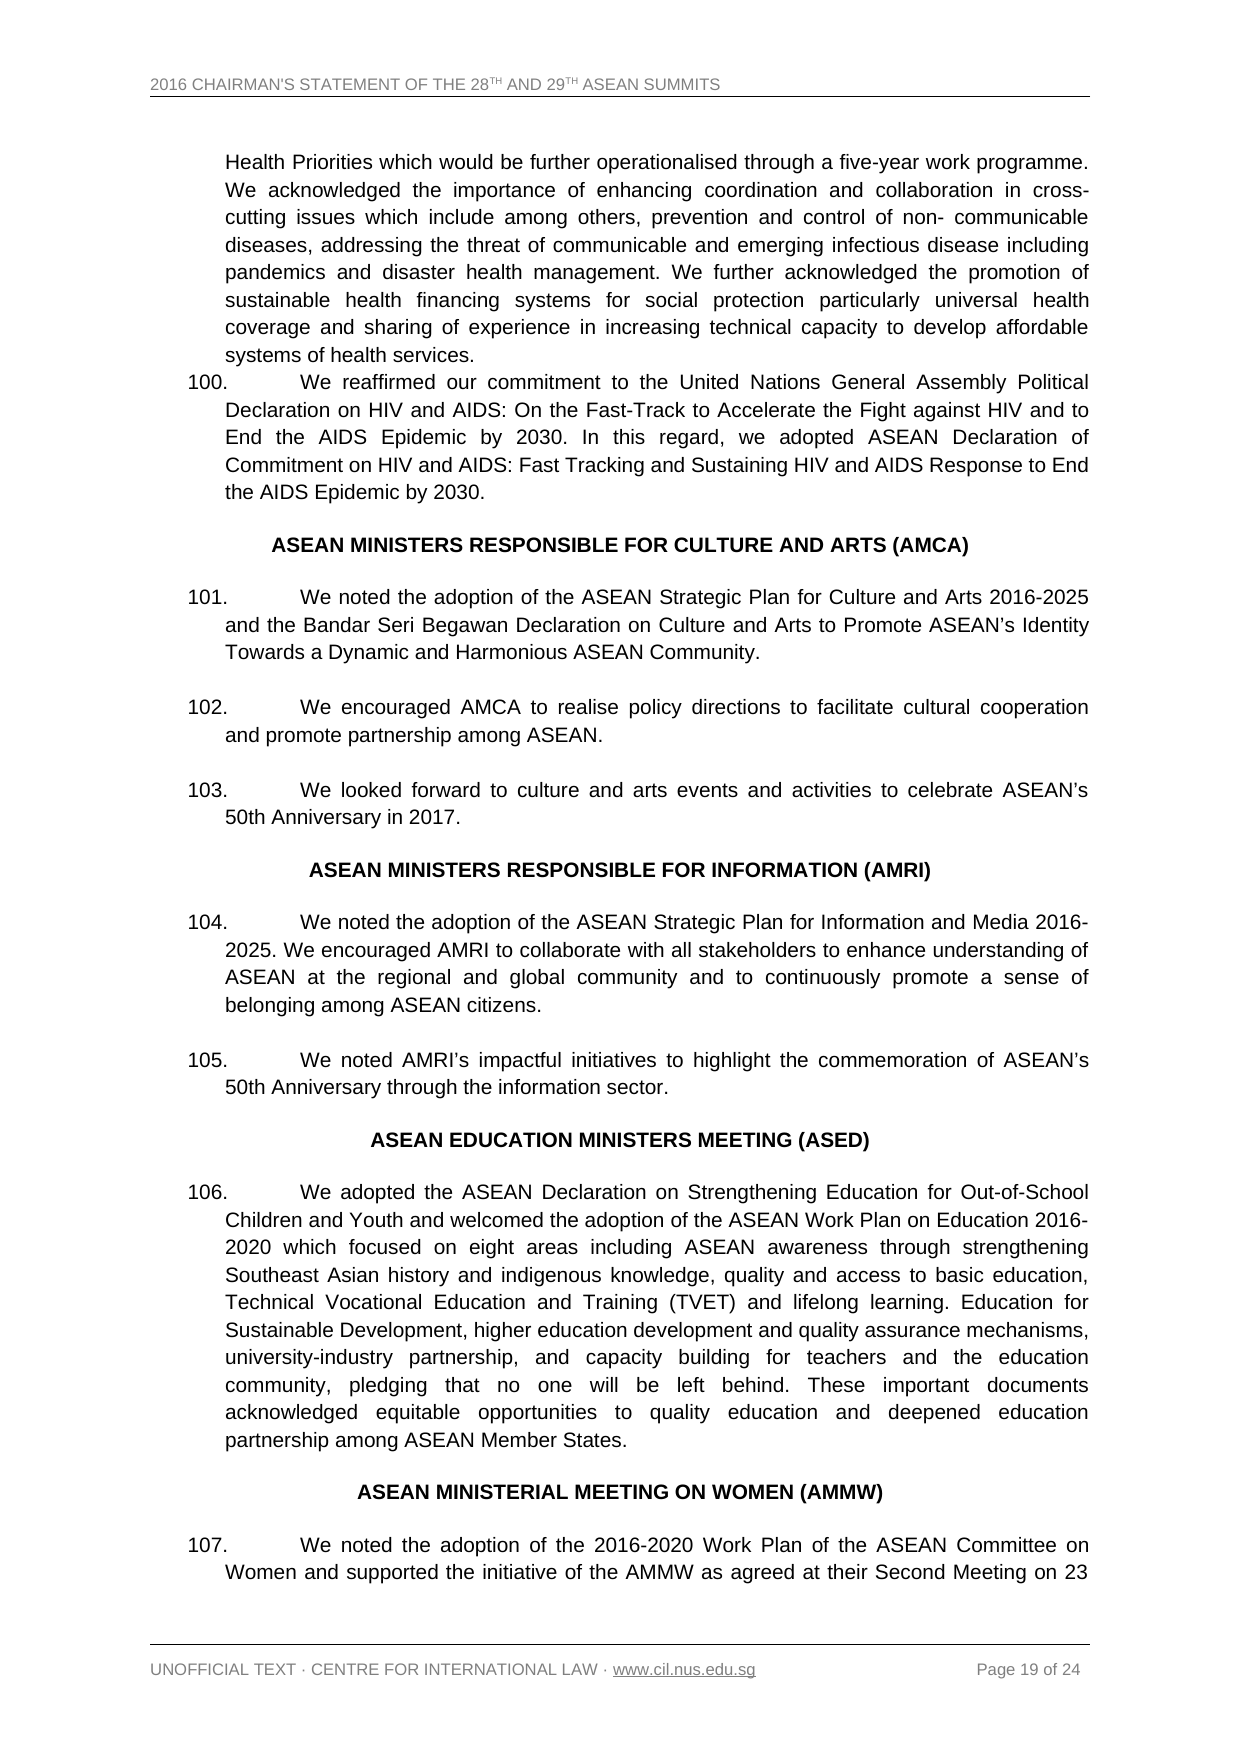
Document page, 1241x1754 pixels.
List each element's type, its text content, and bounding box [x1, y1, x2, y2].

list We noted AMRI’s impactful initiatives to highlight the commemoration of ASEAN’s 50th Anniversary through the information sector. [187, 1047, 1090, 1099]
subtitle asean ministerial meeting on women (ammw) [150, 1480, 1090, 1504]
subtitle asean ministers responsible for culture and arts (amca) [150, 532, 1090, 556]
subtitle asean education ministers meeting (ased) [150, 1127, 1090, 1151]
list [187, 150, 1090, 366]
list We noted the adoption of the ASEAN Strategic Plan for Culture and Arts 2016-2025 and the Bandar Seri Begawan Declaration on Culture and Arts to Promote ASEAN’s Identity Towards a Dynamic and Harmonious ASEAN Community. [187, 585, 1090, 664]
list We adopted the ASEAN Declaration on Strengthening Education for Out-of-School Children and Youth and welcomed the adoption of the ASEAN Work Plan on Education 2016-2020 which focused on eight areas including ASEAN awareness through strengthening Southeast Asian history and indigenous knowledge, quality and access to basic education, Technical Vocational Education and Training (TVET) and lifelong learning. Education for Sustainable Development, higher education development and quality assurance mechanisms, university-industry partnership, and capacity building for teachers and the education community, pledging that no one will be left behind. These important documents acknowledged equitable opportunities to quality education and deepened education partnership among ASEAN Member States. [187, 1180, 1090, 1451]
list We looked forward to culture and arts events and activities to celebrate ASEAN’s 50th Anniversary in 2017. [187, 777, 1090, 829]
list We noted the adoption of the ASEAN Strategic Plan for Information and Media 2016-2025. We encouraged AMRI to collaborate with all stakeholders to enhance understanding of ASEAN at the regional and global community and to continuously promote a sense of belonging among ASEAN citizens. [187, 910, 1090, 1016]
list We reaffirmed our commitment to the United Nations General Assembly Political Declaration on HIV and AIDS: On the Fast-Track to Accelerate the Fight against HIV and to End the AIDS Epidemic by 2030. In this regard, we adopted ASEAN Declaration of Commitment on HIV and AIDS: Fast Tracking and Sustaining HIV and AIDS Response to End the AIDS Epidemic by 2030. [187, 370, 1090, 504]
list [187, 1532, 1090, 1584]
subtitle asean ministers responsible for information (amri) [150, 857, 1090, 881]
list We encouraged AMCA to realise policy directions to facilitate cultural cooperation and promote partnership among ASEAN. [187, 695, 1090, 746]
